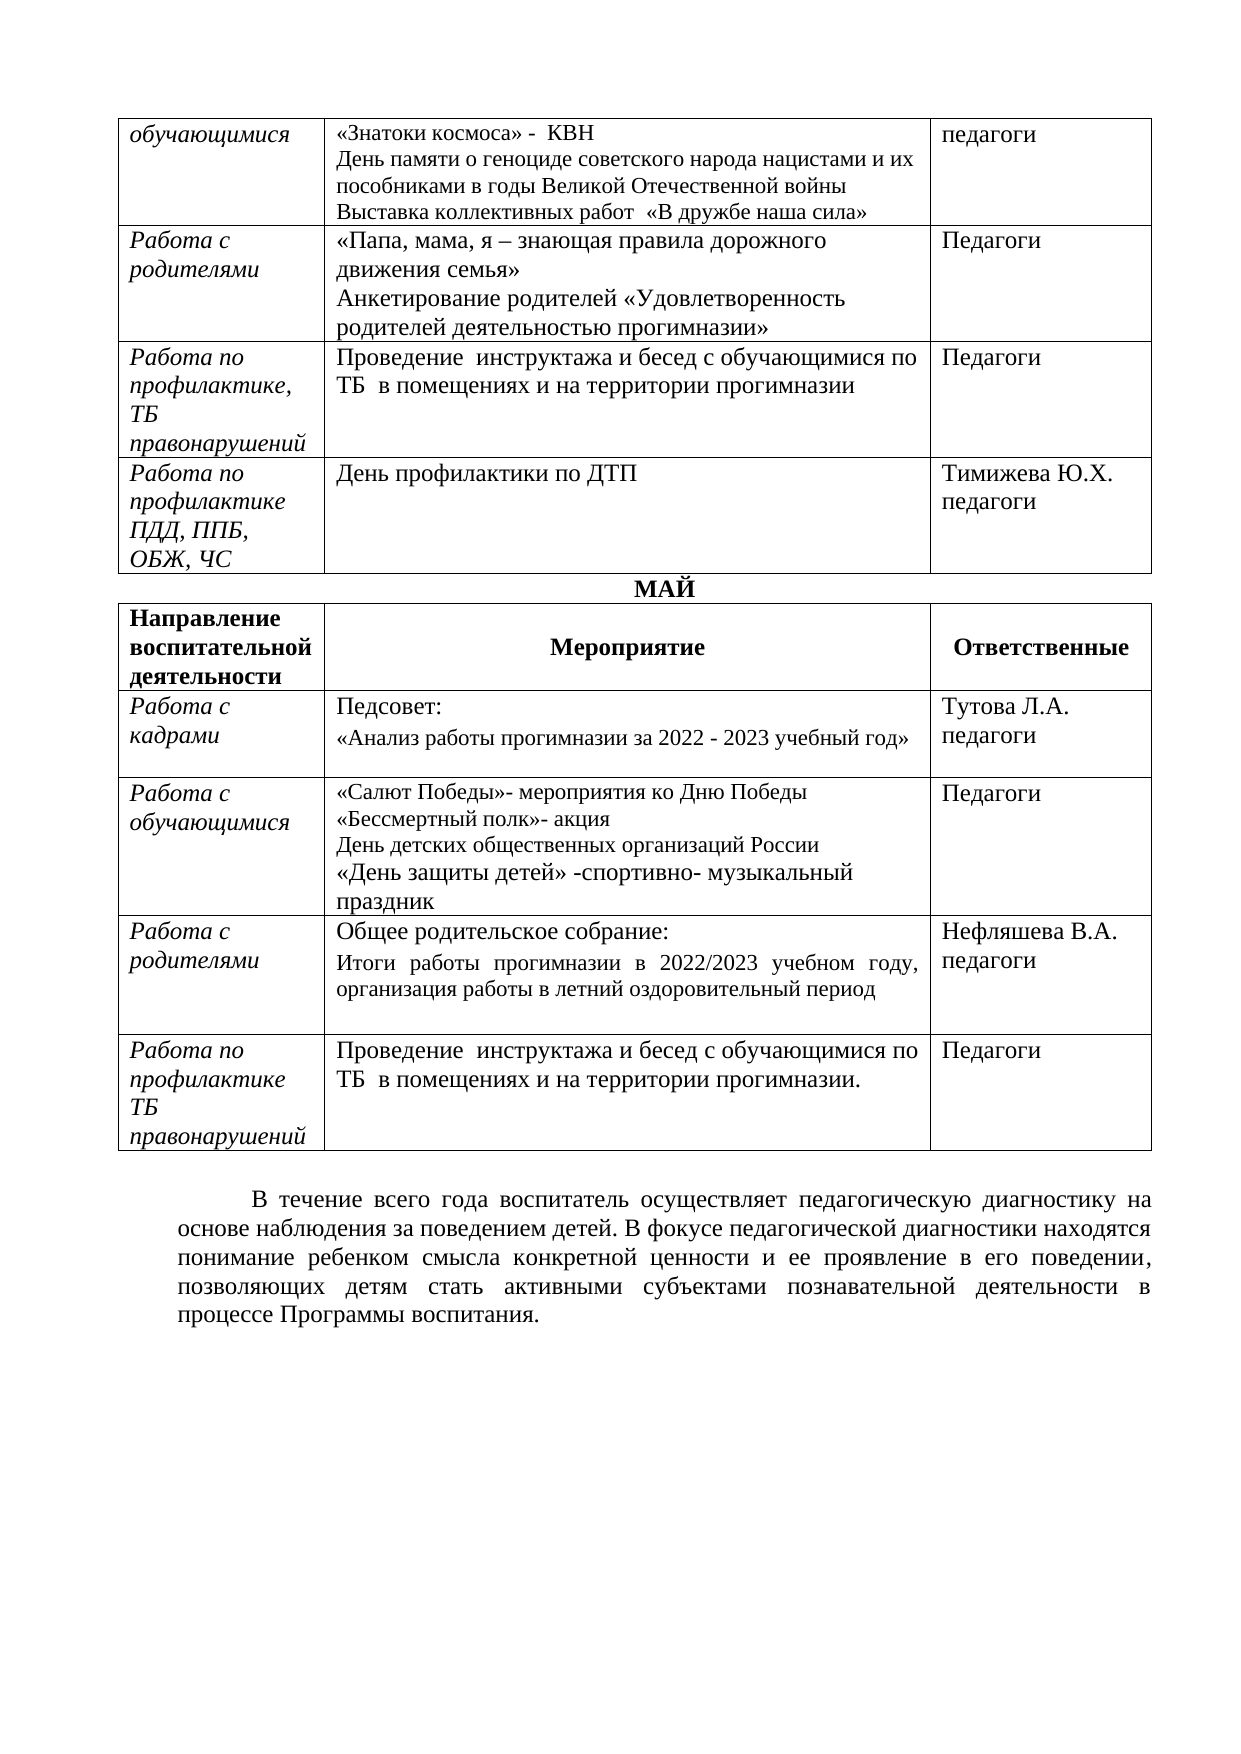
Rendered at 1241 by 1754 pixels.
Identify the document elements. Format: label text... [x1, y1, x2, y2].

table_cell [119, 119, 324, 224]
table_cell «Папа, мама, я – знающая правила дорожного движения семья» Анкетирование родителей «Удовлетворенность родителей деятельностью прогимназии» [325, 226, 930, 341]
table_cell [325, 119, 930, 224]
text МАЙ [177, 574, 1152, 602]
table_cell Педагоги [931, 342, 1151, 457]
table_cell Педагоги [931, 226, 1151, 341]
table_cell Проведение инструктажа и бесед с обучающимися по ТБ в помещениях и на территории прогимназии. [325, 1035, 930, 1150]
table_cell Тимижева Ю.Х. педагоги [931, 458, 1151, 573]
table_header Направление воспитательной деятельности [119, 604, 324, 690]
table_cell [931, 119, 1151, 224]
table_header Ответственные [931, 604, 1151, 690]
table_header Мероприятие [325, 604, 930, 690]
table_cell Работа по профилактике ТБ правонарушений [119, 1035, 324, 1150]
table_cell Педагоги [931, 778, 1151, 915]
table_cell Тутова Л.А. педагоги [931, 691, 1151, 777]
table_cell Общее родительское собрание: Итоги работы прогимназии в 2022/2023 учебном году, организация работы в летний оздоровительный период [325, 916, 930, 1034]
table_cell Нефляшева В.А. педагоги [931, 916, 1151, 1034]
table_cell Педсовет: «Анализ работы прогимназии за 2022 - 2023 учебный год» [325, 691, 930, 777]
table_cell Работа с кадрами [119, 691, 324, 777]
text В течение всего года воспитатель осуществляет педагогическую диагностику на основе наблюдения за поведением детей. В фокусе педагогической диагностики находятся понимание ребенком смысла конкретной ценности и ее проявление в его поведении, позволяющих детям стать активными субъектами познавательной деятельности в процессе Программы воспитания. [177, 1184, 1152, 1328]
table_cell Работа с родителями [119, 916, 324, 1034]
table_cell «Салют Победы»- мероприятия ко Дню Победы «Бессмертный полк»- акция День детских общественных организаций России «День защиты детей» -спортивно- музыкальный праздник [325, 778, 930, 915]
table_cell Работа с родителями [119, 226, 324, 341]
table_cell Работа по профилактике ПДД, ППБ, ОБЖ, ЧС [119, 458, 324, 573]
table_cell Работа с обучающимися [119, 778, 324, 915]
table_cell Работа по профилактике, ТБ правонарушений [119, 342, 324, 457]
table_cell Проведение инструктажа и бесед с обучающимися по ТБ в помещениях и на территории прогимназии [325, 342, 930, 457]
table_cell Педагоги [931, 1035, 1151, 1150]
table_cell День профилактики по ДТП [325, 458, 930, 573]
